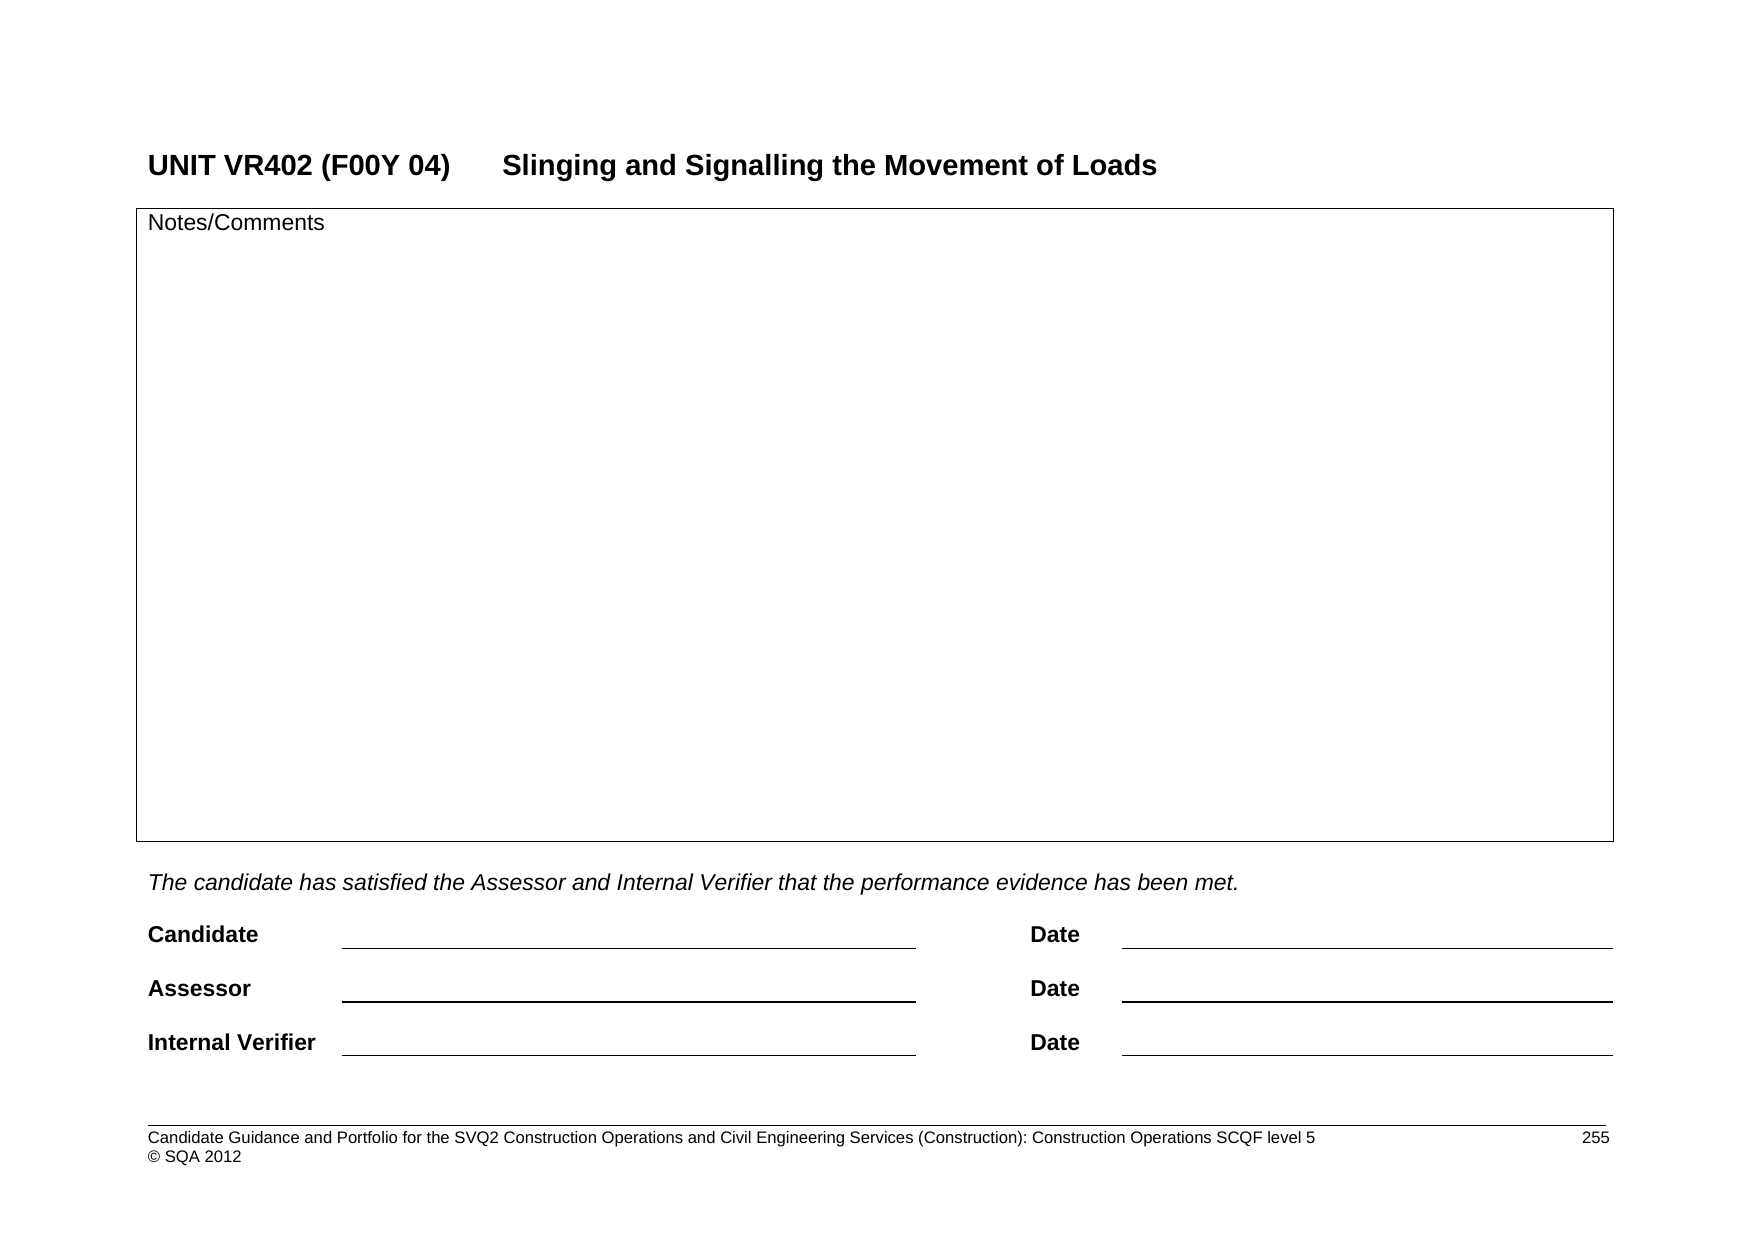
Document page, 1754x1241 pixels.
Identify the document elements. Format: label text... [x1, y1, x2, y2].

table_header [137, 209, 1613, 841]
text The candidate has satisfied the Assessor and Internal Verifier that the performance evidence has been met. [148, 868, 1606, 895]
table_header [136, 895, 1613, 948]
text UNIT VR402 (F00Y 04) Slinging and Signalling the Movement of Loads [148, 148, 1606, 181]
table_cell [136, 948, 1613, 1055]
